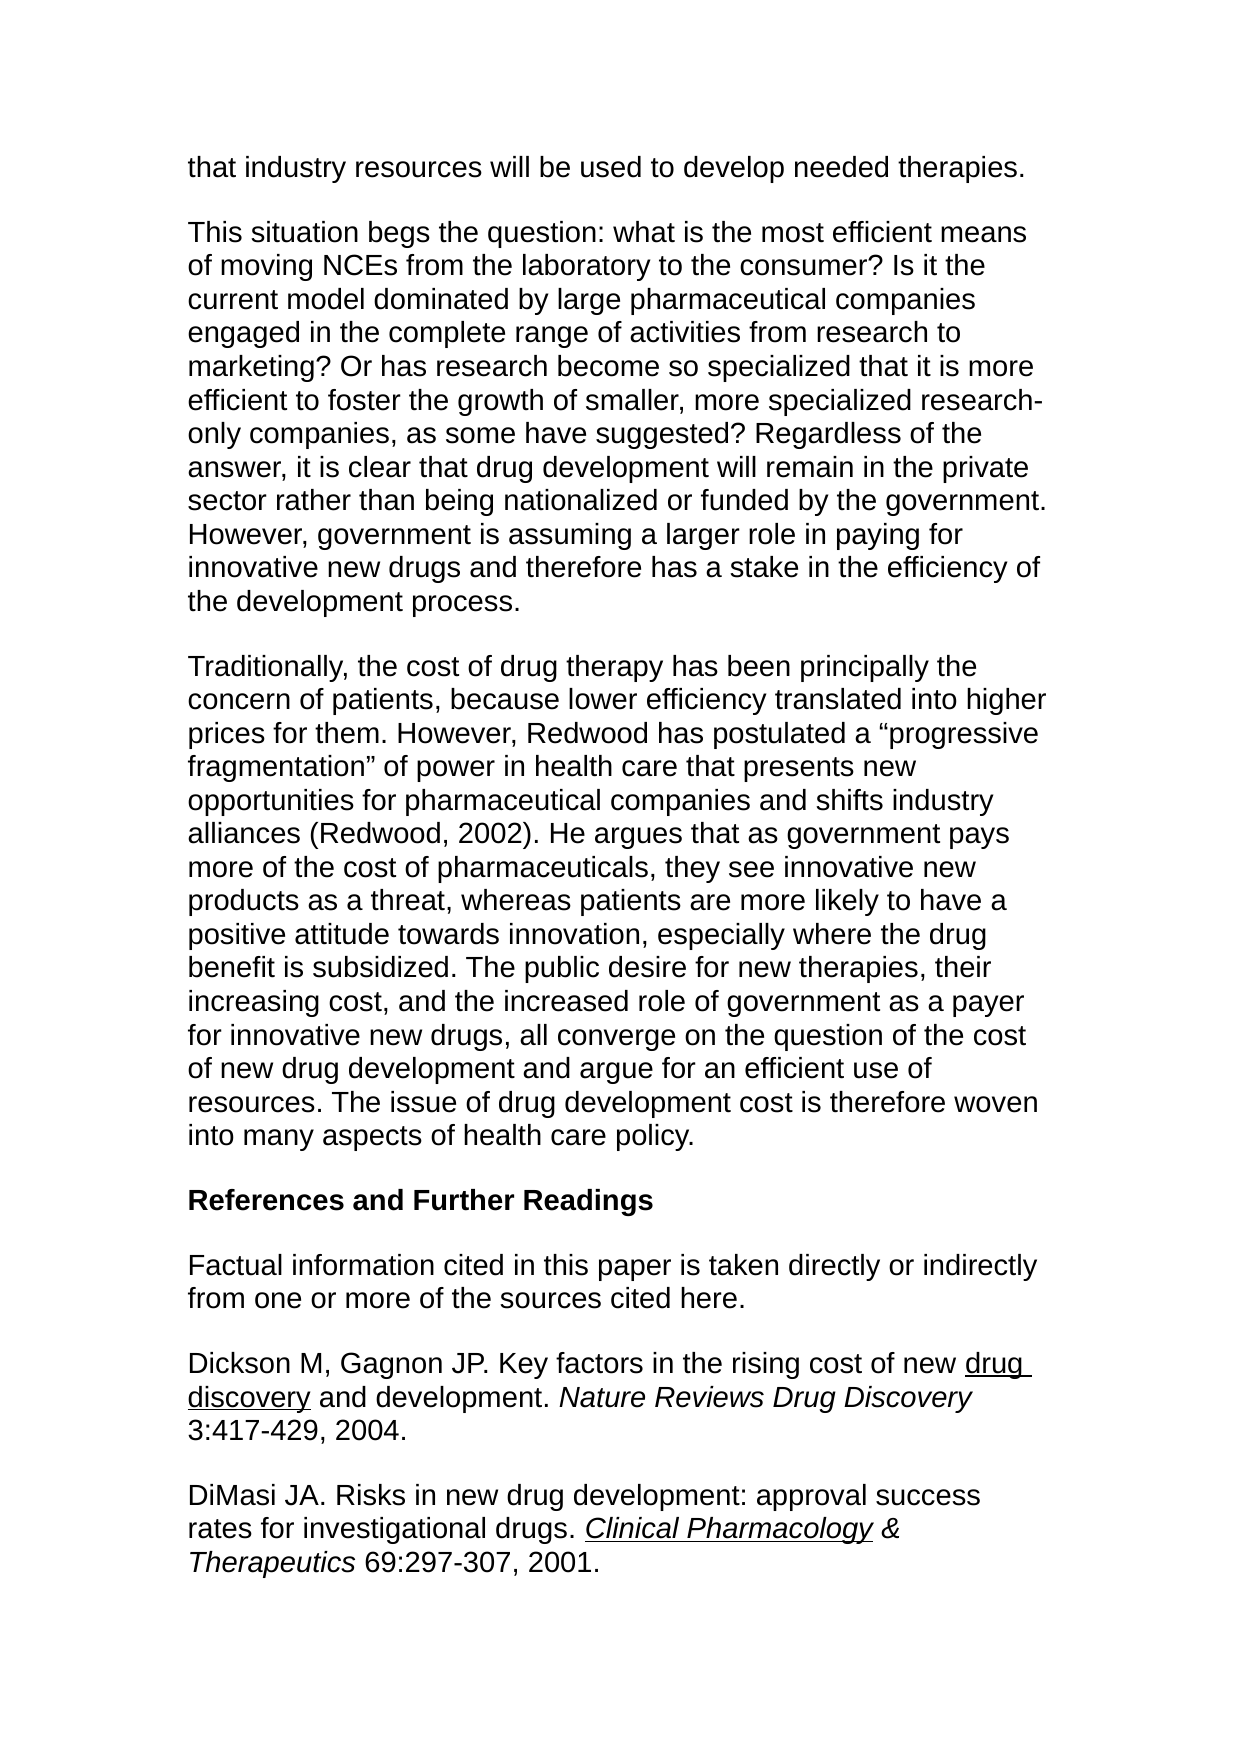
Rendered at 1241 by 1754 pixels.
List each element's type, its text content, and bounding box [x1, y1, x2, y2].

text DiMasi JA. Risks in new drug development: approval success rates for investigational drugs. Clinical Pharmacology & Therapeutics 69:297-307, 2001. [187, 1478, 1053, 1578]
text Traditionally, the cost of drug therapy has been principally the concern of patients, because lower efficiency translated into higher prices for them. However, Redwood has postulated a “progressive fragmentation” of power in health care that presents new opportunities for pharmaceutical companies and shifts industry alliances (Redwood, 2002). He argues that as government pays more of the cost of pharmaceuticals, they see innovative new products as a threat, whereas patients are more likely to have a positive attitude towards innovation, especially where the drug benefit is subsidized. The public desire for new therapies, their increasing cost, and the increased role of government as a payer for innovative new drugs, all converge on the question of the cost of new drug development and argue for an efficient use of resources. The issue of drug development cost is therefore woven into many aspects of health care policy. [187, 648, 1053, 1152]
text Factual information cited in this paper is taken directly or indirectly from one or more of the sources cited here. [187, 1248, 1053, 1315]
text Dickson M, Gagnon JP. Key factors in the rising cost of new drug discovery and development. Nature Reviews Drug Discovery 3:417-429, 2004. [187, 1346, 1053, 1447]
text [187, 150, 1053, 183]
text This situation begs the question: what is the most efficient means of moving NCEs from the laboratory to the consumer? Is it the current model dominated by large pharmaceutical companies engaged in the complete range of activities from research to marketing? Or has research become so specialized that it is more efficient to foster the growth of smaller, more specialized research-only companies, as some have suggested? Regardless of the answer, it is clear that drug development will remain in the private sector rather than being nationalized or funded by the government. However, government is assuming a larger role in paying for innovative new drugs and therefore has a stake in the efficiency of the development process. [187, 215, 1053, 617]
text References and Further Readings [187, 1183, 1053, 1216]
